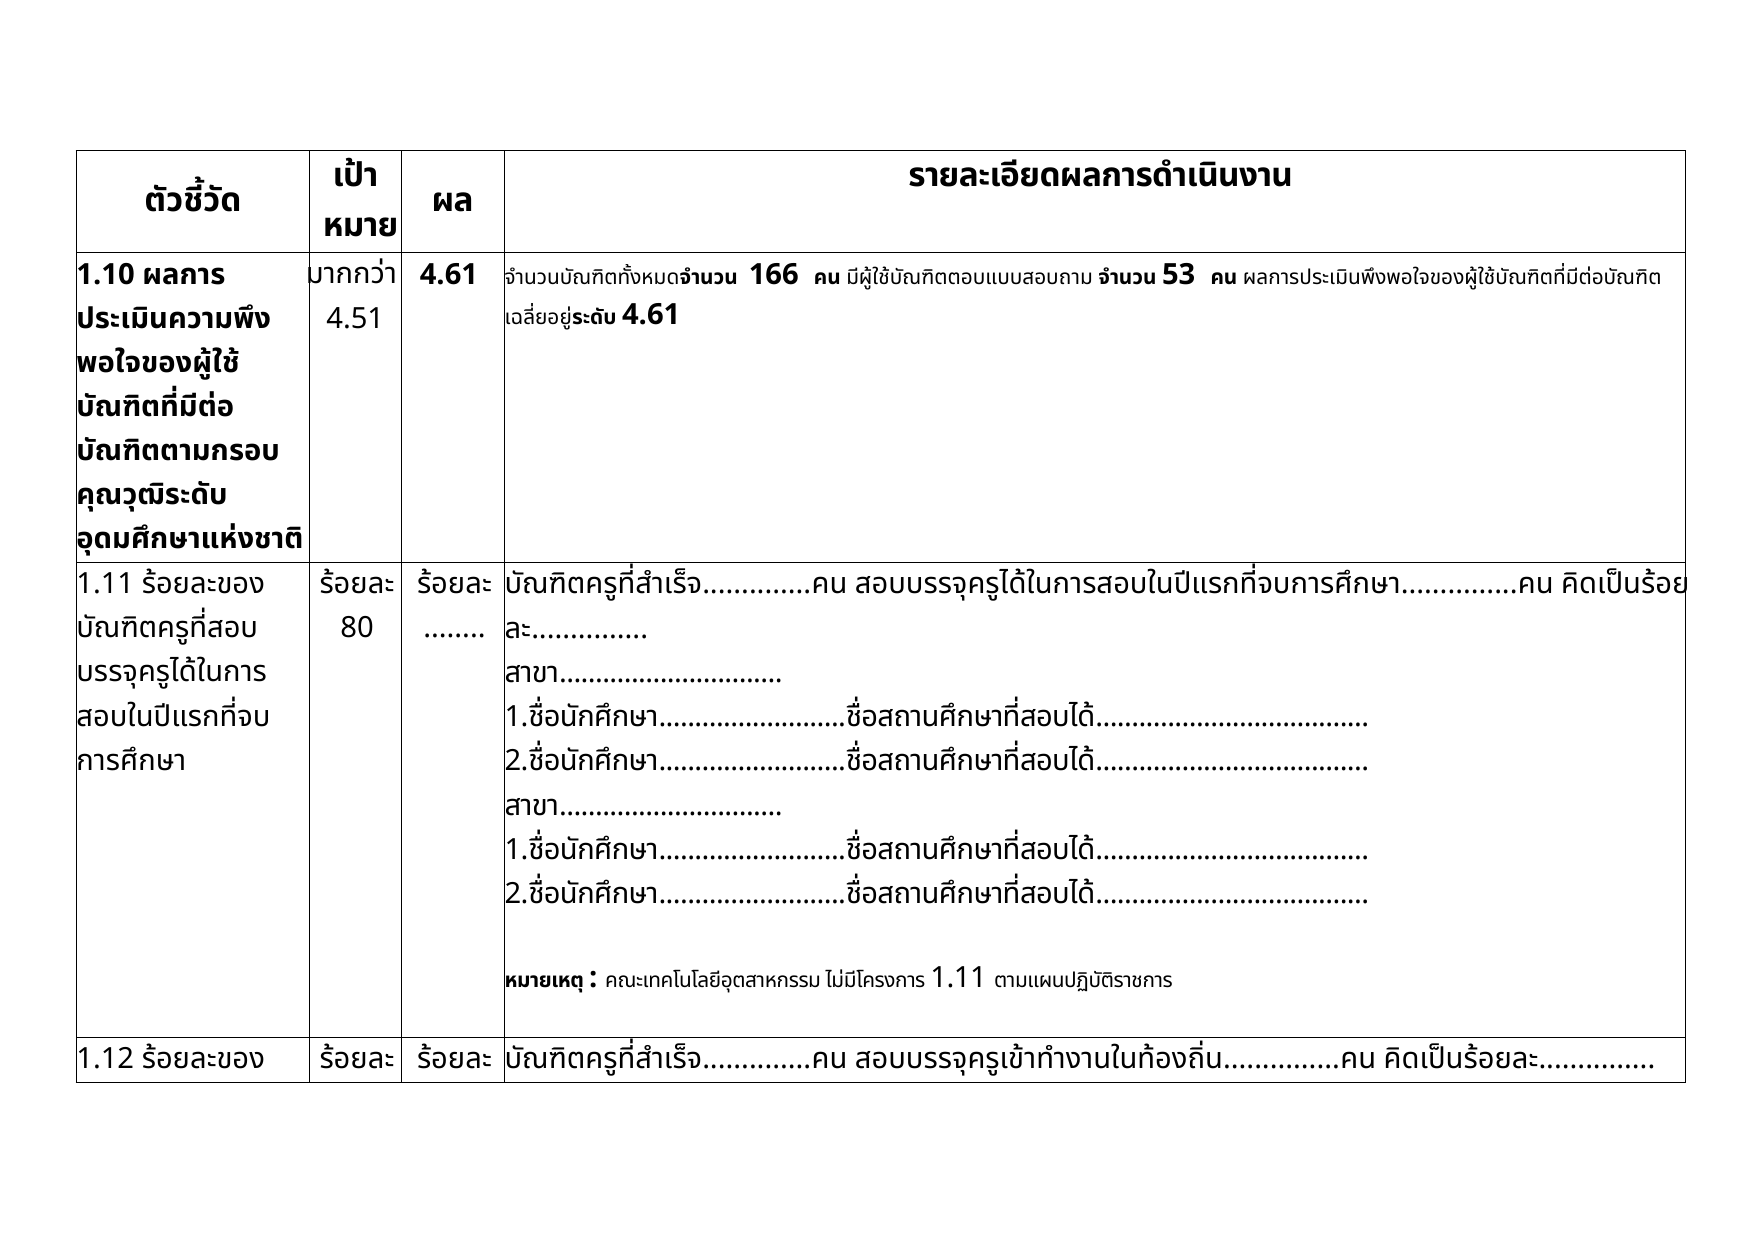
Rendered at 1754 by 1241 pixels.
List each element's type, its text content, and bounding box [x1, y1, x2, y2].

table_cell จำนวนบัณฑิตทั้งหมดจำนวน 166 คน มีผู้ใช้บัณฑิตตอบแบบสอบถาม จำนวน 53 คน ผลการประเมินพึงพอใจของผู้ใช้บัณฑิตที่มีต่อบัณฑิตเฉลี่ยอยู่ระดับ 4.61 [505, 253, 1685, 562]
table_cell 4.61 [402, 253, 504, 562]
table_cell 1.11 ร้อยละของบัณฑิตครูที่สอบบรรจุครูได้ในการสอบในปีแรกที่จบการศึกษา [77, 563, 309, 1037]
table_cell ร้อยละ 50 [310, 1038, 401, 1082]
table_cell ร้อยละ 80 [310, 563, 401, 1037]
table_header ตัวชี้วัด [77, 151, 309, 252]
table_cell มากกว่า 4.51 [310, 253, 401, 562]
table_cell ร้อยละ ........ [402, 563, 504, 1037]
table_header ผล [402, 151, 504, 252]
table_cell บัณฑิตครูที่สำเร็จ..............คน สอบบรรจุครูได้ในการสอบในปีแรกที่จบการศึกษา...............คน คิดเป็นร้อยละ............... สาขา............................... 1.ชื่อนักศึกษา..........................ชื่อสถานศึกษาที่สอบได้...................................... 2.ชื่อนักศึกษา..........................ชื่อสถานศึกษาที่สอบได้...................................... สาขา............................... 1.ชื่อนักศึกษา..........................ชื่อสถานศึกษาที่สอบได้...................................... 2.ชื่อนักศึกษา..........................ชื่อสถานศึกษาที่สอบได้...................................... หมายเหตุ : คณะเทคโนโลยีอุตสาหกรรม ไม่มีโครงการ 1.11 ตามแผนปฏิบัติราชการ [505, 563, 1685, 1037]
table_header เป้าหมาย [310, 151, 401, 252]
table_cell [505, 1038, 1685, 1082]
table_header รายละเอียดผลการดำเนินงาน [505, 151, 1685, 252]
table_cell ร้อยละ ........ [402, 1038, 504, 1082]
table_cell 1.10 ผลการประเมินความพึงพอใจของผู้ใช้บัณฑิตที่มีต่อบัณฑิตตามกรอบคุณวุฒิระดับอุดมศึกษาแห่งชาติ [77, 253, 309, 562]
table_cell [77, 1038, 309, 1082]
